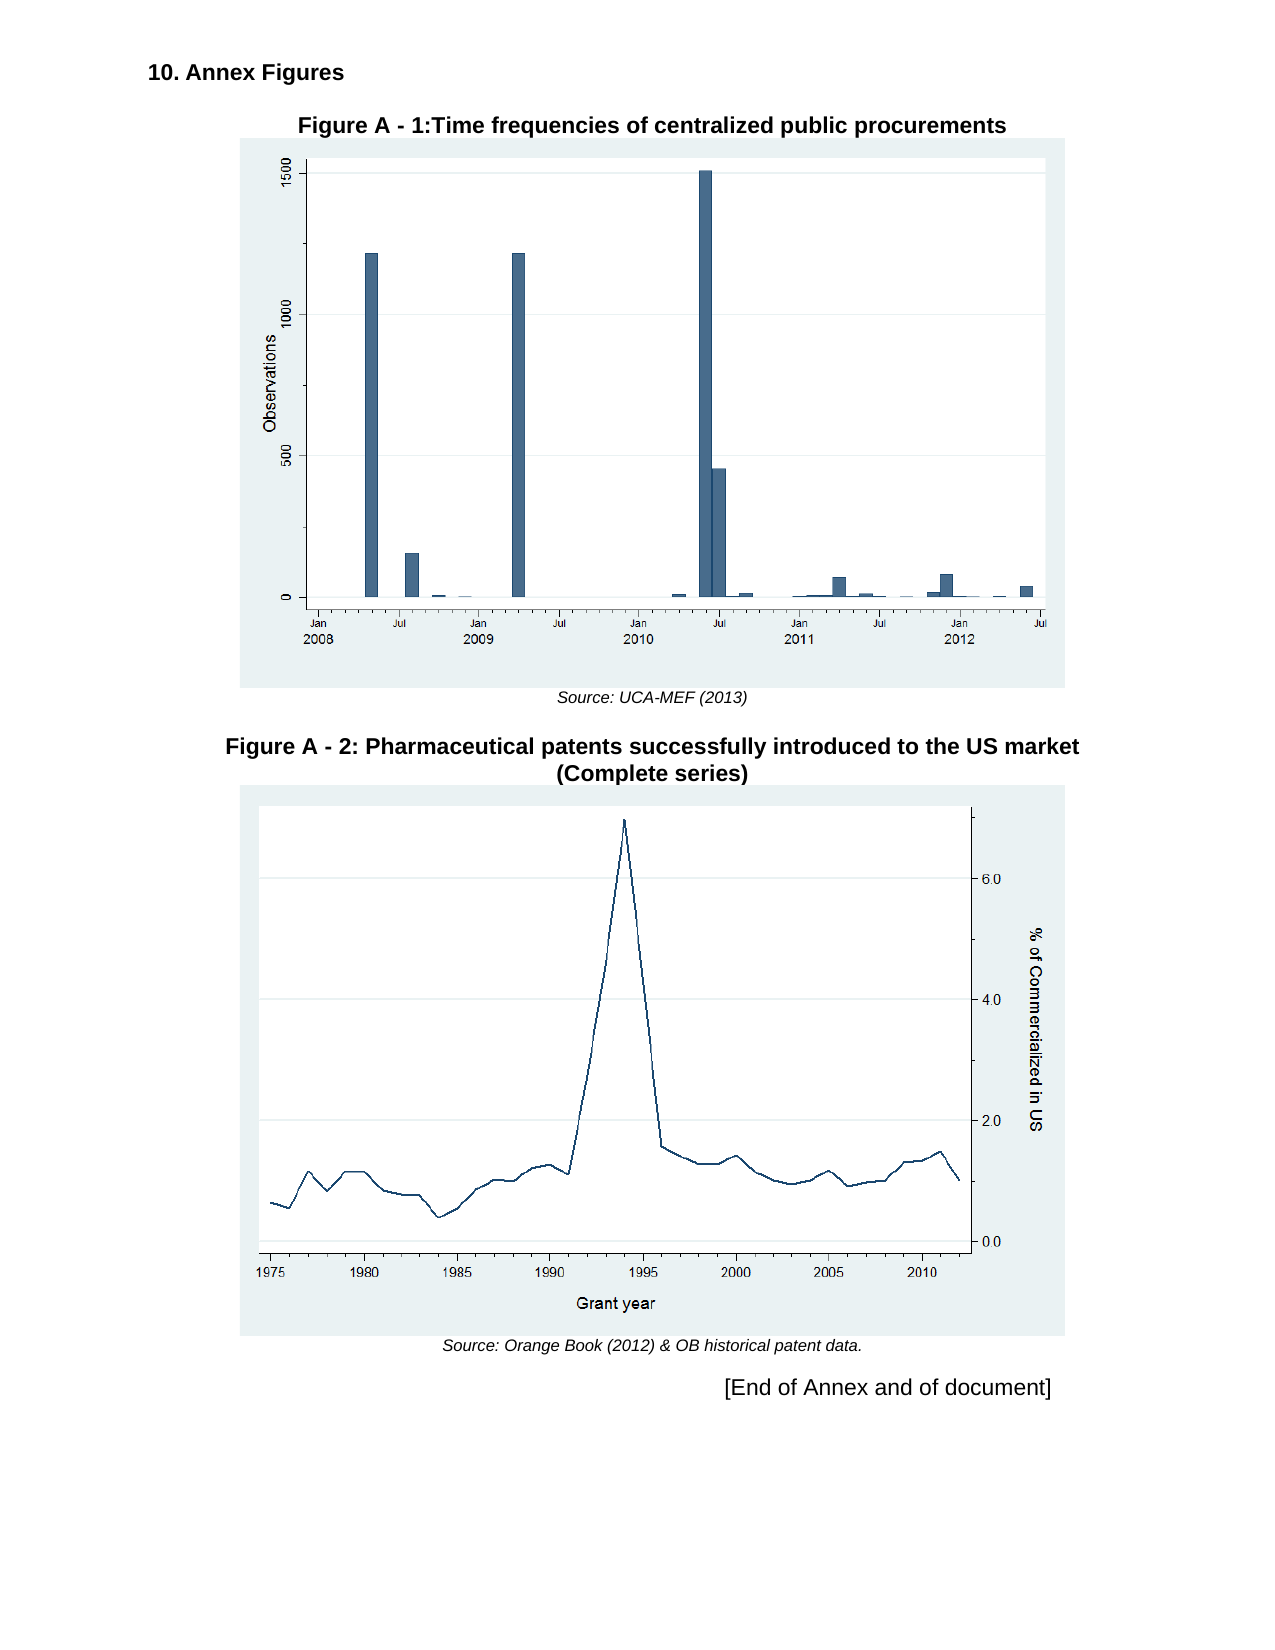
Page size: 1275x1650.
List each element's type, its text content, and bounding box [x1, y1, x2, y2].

picture [239, 785, 1065, 1336]
text Source: Orange Book (2012) & OB historical patent data. [148, 1336, 1157, 1355]
picture [239, 138, 1065, 688]
text [End of Annex and of document] [724, 1374, 1157, 1401]
text Source: UCA-MEF (2013) [148, 688, 1157, 707]
subtitle Annex Figures [148, 59, 1157, 85]
